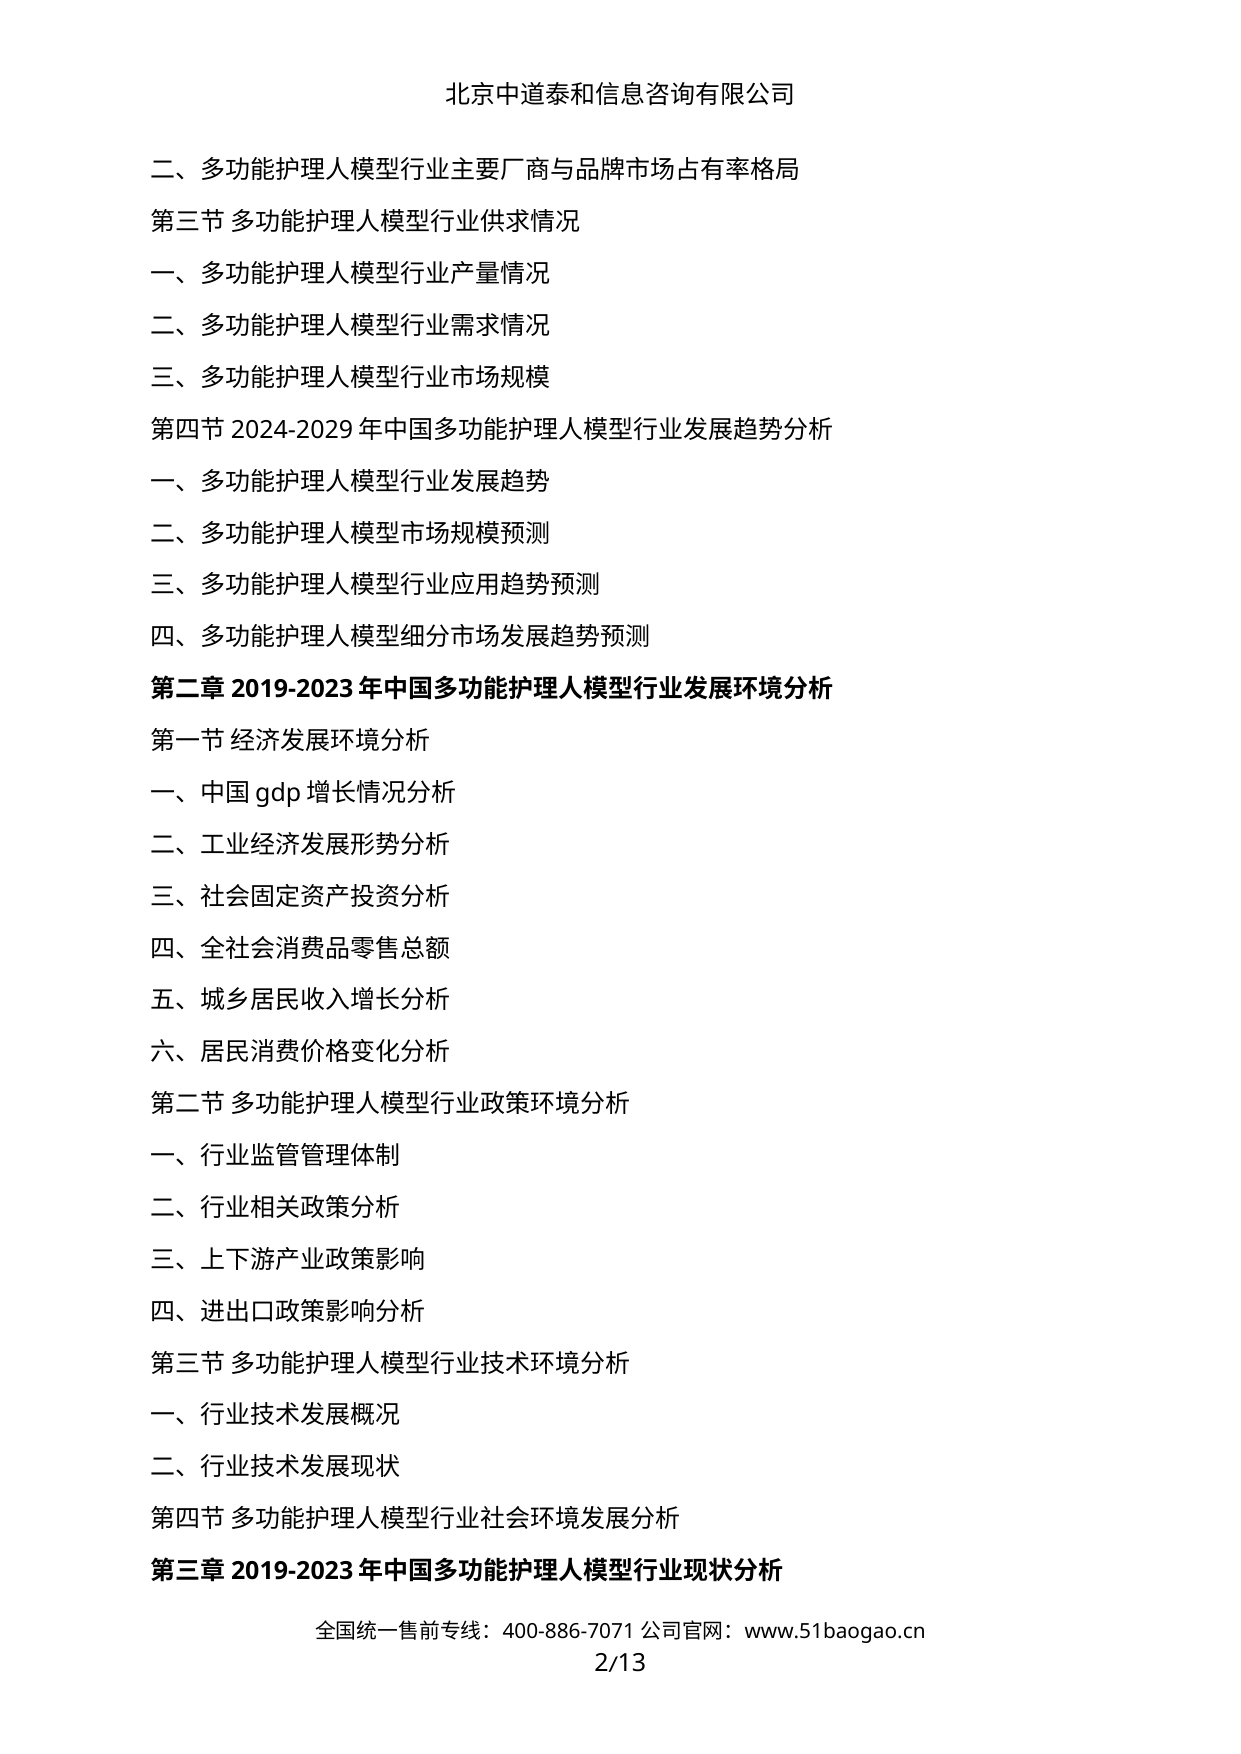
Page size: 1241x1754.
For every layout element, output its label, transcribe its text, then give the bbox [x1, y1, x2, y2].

text 第三章 2019-2023年中国多功能护理人模型行业现状分析 [150, 1551, 1090, 1587]
text 五、城乡居民收入增长分析 [150, 980, 1090, 1016]
text 三、多功能护理人模型行业应用趋势预测 [150, 565, 1090, 601]
text 二、工业经济发展形势分析 [150, 824, 1090, 861]
text 第三节 多功能护理人模型行业技术环境分析 [150, 1343, 1090, 1379]
text 第一节 经济发展环境分析 [150, 721, 1090, 757]
text 四、多功能护理人模型细分市场发展趋势预测 [150, 617, 1090, 653]
text 一、多功能护理人模型行业发展趋势 [150, 461, 1090, 497]
text 第二节 多功能护理人模型行业政策环境分析 [150, 1084, 1090, 1120]
text 二、多功能护理人模型行业主要厂商与品牌市场占有率格局 [150, 150, 1090, 186]
text 四、全社会消费品零售总额 [150, 928, 1090, 964]
text 三、上下游产业政策影响 [150, 1239, 1090, 1276]
text 第四节 2024-2029年中国多功能护理人模型行业发展趋势分析 [150, 409, 1090, 446]
text 一、行业技术发展概况 [150, 1395, 1090, 1431]
text 一、多功能护理人模型行业产量情况 [150, 254, 1090, 290]
text 一、行业监管管理体制 [150, 1136, 1090, 1172]
text 三、社会固定资产投资分析 [150, 876, 1090, 912]
text 第三节 多功能护理人模型行业供求情况 [150, 202, 1090, 238]
text 四、进出口政策影响分析 [150, 1291, 1090, 1327]
text 二、多功能护理人模型市场规模预测 [150, 513, 1090, 549]
text 二、行业相关政策分析 [150, 1187, 1090, 1224]
text 一、中国gdp增长情况分析 [150, 772, 1090, 809]
text 二、行业技术发展现状 [150, 1447, 1090, 1483]
text 第二章 2019-2023年中国多功能护理人模型行业发展环境分析 [150, 669, 1090, 705]
text 二、多功能护理人模型行业需求情况 [150, 306, 1090, 342]
text 三、多功能护理人模型行业市场规模 [150, 357, 1090, 394]
text 六、居民消费价格变化分析 [150, 1032, 1090, 1068]
text 第四节 多功能护理人模型行业社会环境发展分析 [150, 1499, 1090, 1535]
